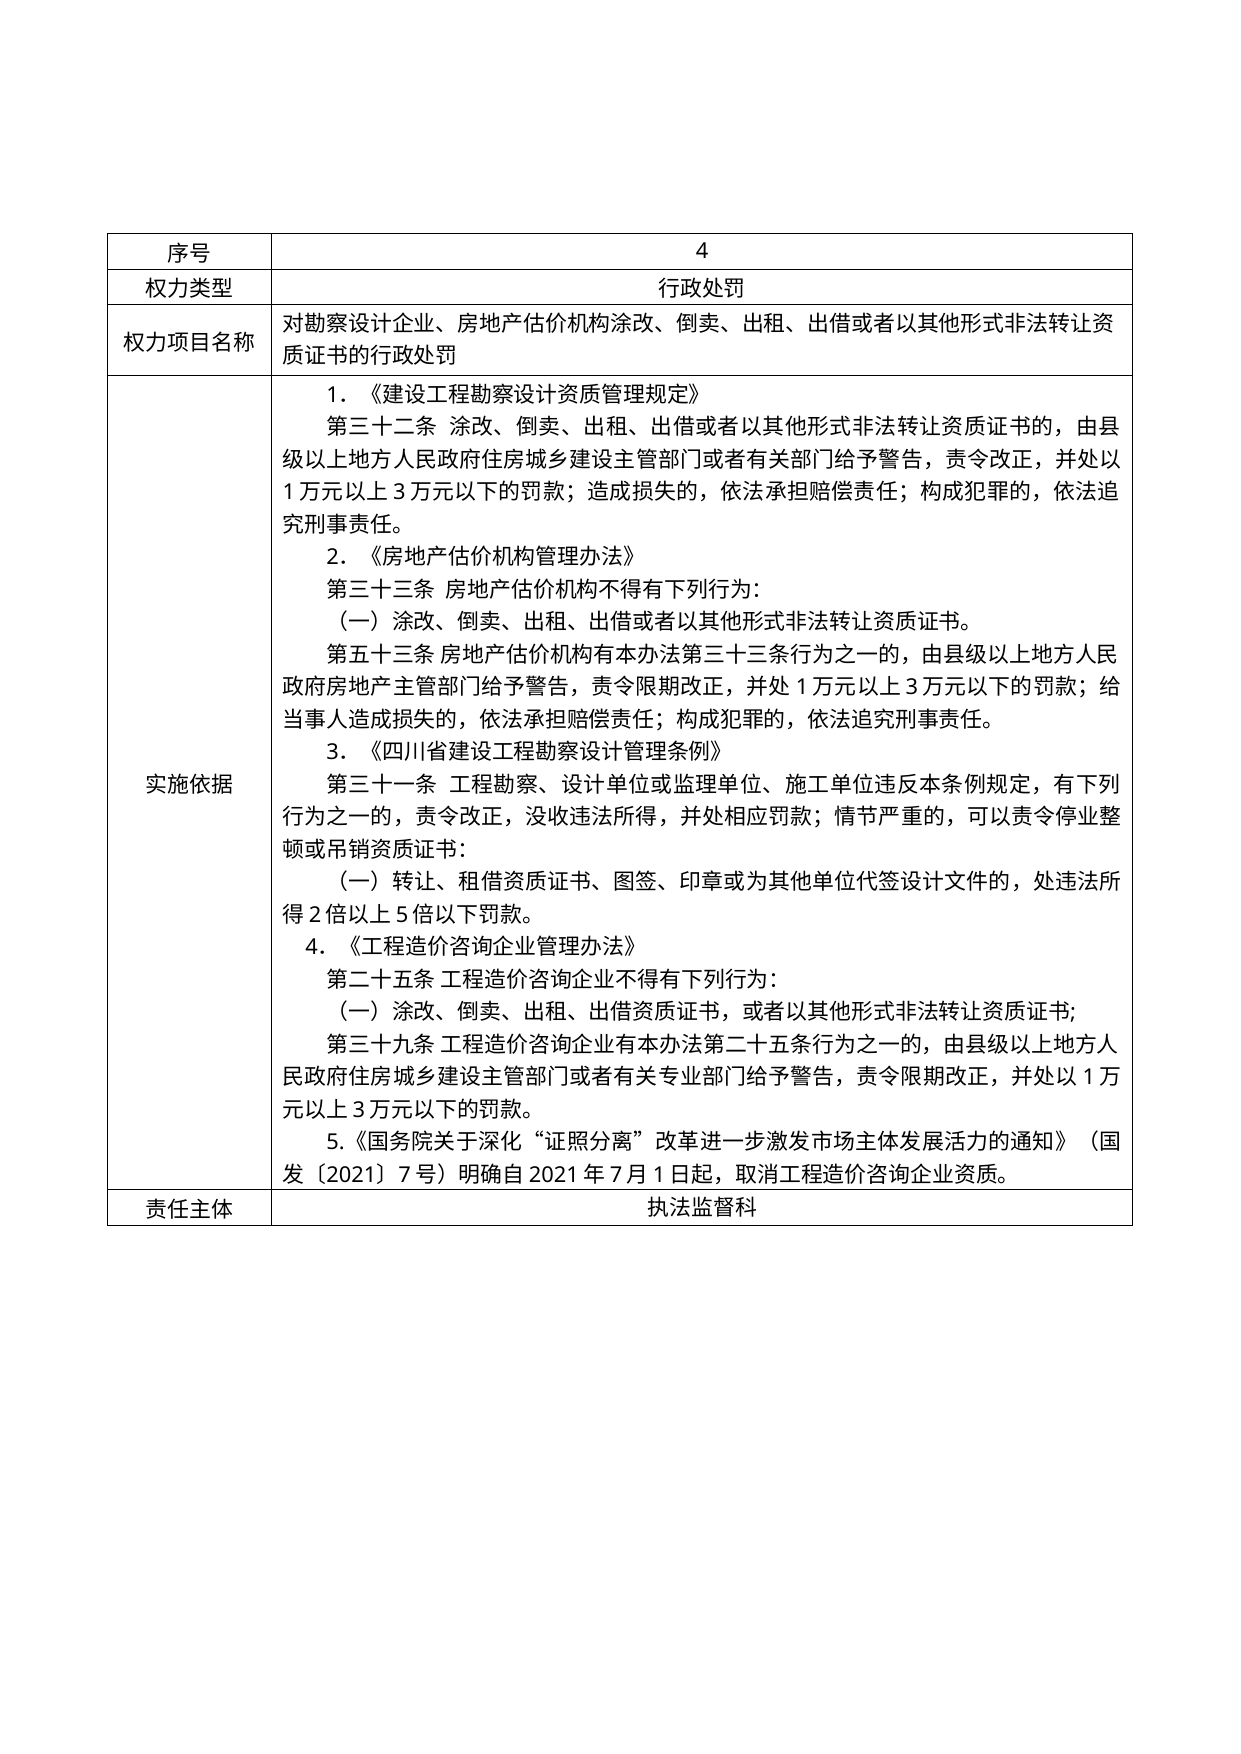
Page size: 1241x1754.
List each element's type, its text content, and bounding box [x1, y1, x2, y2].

table_header 序号 [108, 234, 271, 269]
table_cell 对勘察设计企业、房地产估价机构涂改、倒卖、出租、出借或者以其他形式非法转让资质证书的行政处罚 [272, 305, 1132, 375]
table_cell 权力项目名称 [108, 305, 271, 375]
table_cell 1．《建设工程勘察设计资质管理规定》 第三十二条 涂改、倒卖、出租、出借或者以其他形式非法转让资质证书的，由县级以上地方人民政府住房城乡建设主管部门或者有关部门给予警告，责令改正，并处以1万元以上3万元以下的罚款；造成损失的，依法承担赔偿责任；构成犯罪的，依法追究刑事责任。 2．《房地产估价机构管理办法》 第三十三条 房地产估价机构不得有下列行为： （一）涂改、倒卖、出租、出借或者以其他形式非法转让资质证书。 第五十三条 房地产估价机构有本办法第三十三条行为之一的，由县级以上地方人民政府房地产主管部门给予警告，责令限期改正，并处1万元以上3万元以下的罚款；给当事人造成损失的，依法承担赔偿责任；构成犯罪的，依法追究刑事责任。 3．《四川省建设工程勘察设计管理条例》 第三十一条 工程勘察、设计单位或监理单位、施工单位违反本条例规定，有下列行为之一的，责令改正，没收违法所得，并处相应罚款；情节严重的，可以责令停业整顿或吊销资质证书： （一）转让、租借资质证书、图签、印章或为其他单位代签设计文件的，处违法所得2倍以上5倍以下罚款。 4．《工程造价咨询企业管理办法》 第二十五条 工程造价咨询企业不得有下列行为： （一）涂改、倒卖、出租、出借资质证书，或者以其他形式非法转让资质证书; 第三十九条 工程造价咨询企业有本办法第二十五条行为之一的，由县级以上地方人民政府住房城乡建设主管部门或者有关专业部门给予警告，责令限期改正，并处以1万元以上3万元以下的罚款。 5.《国务院关于深化“证照分离”改革进一步激发市场主体发展活力的通知》（国发〔2021〕7号）明确自2021年7月1日起，取消工程造价咨询企业资质。 [272, 376, 1132, 1189]
table_cell 实施依据 [108, 376, 271, 1189]
table_cell 执法监督科 [272, 1190, 1132, 1225]
table_cell 行政处罚 [272, 270, 1132, 304]
table_cell 权力类型 [108, 270, 271, 304]
table_cell 责任主体 [108, 1190, 271, 1225]
table_header 4 [272, 234, 1132, 269]
